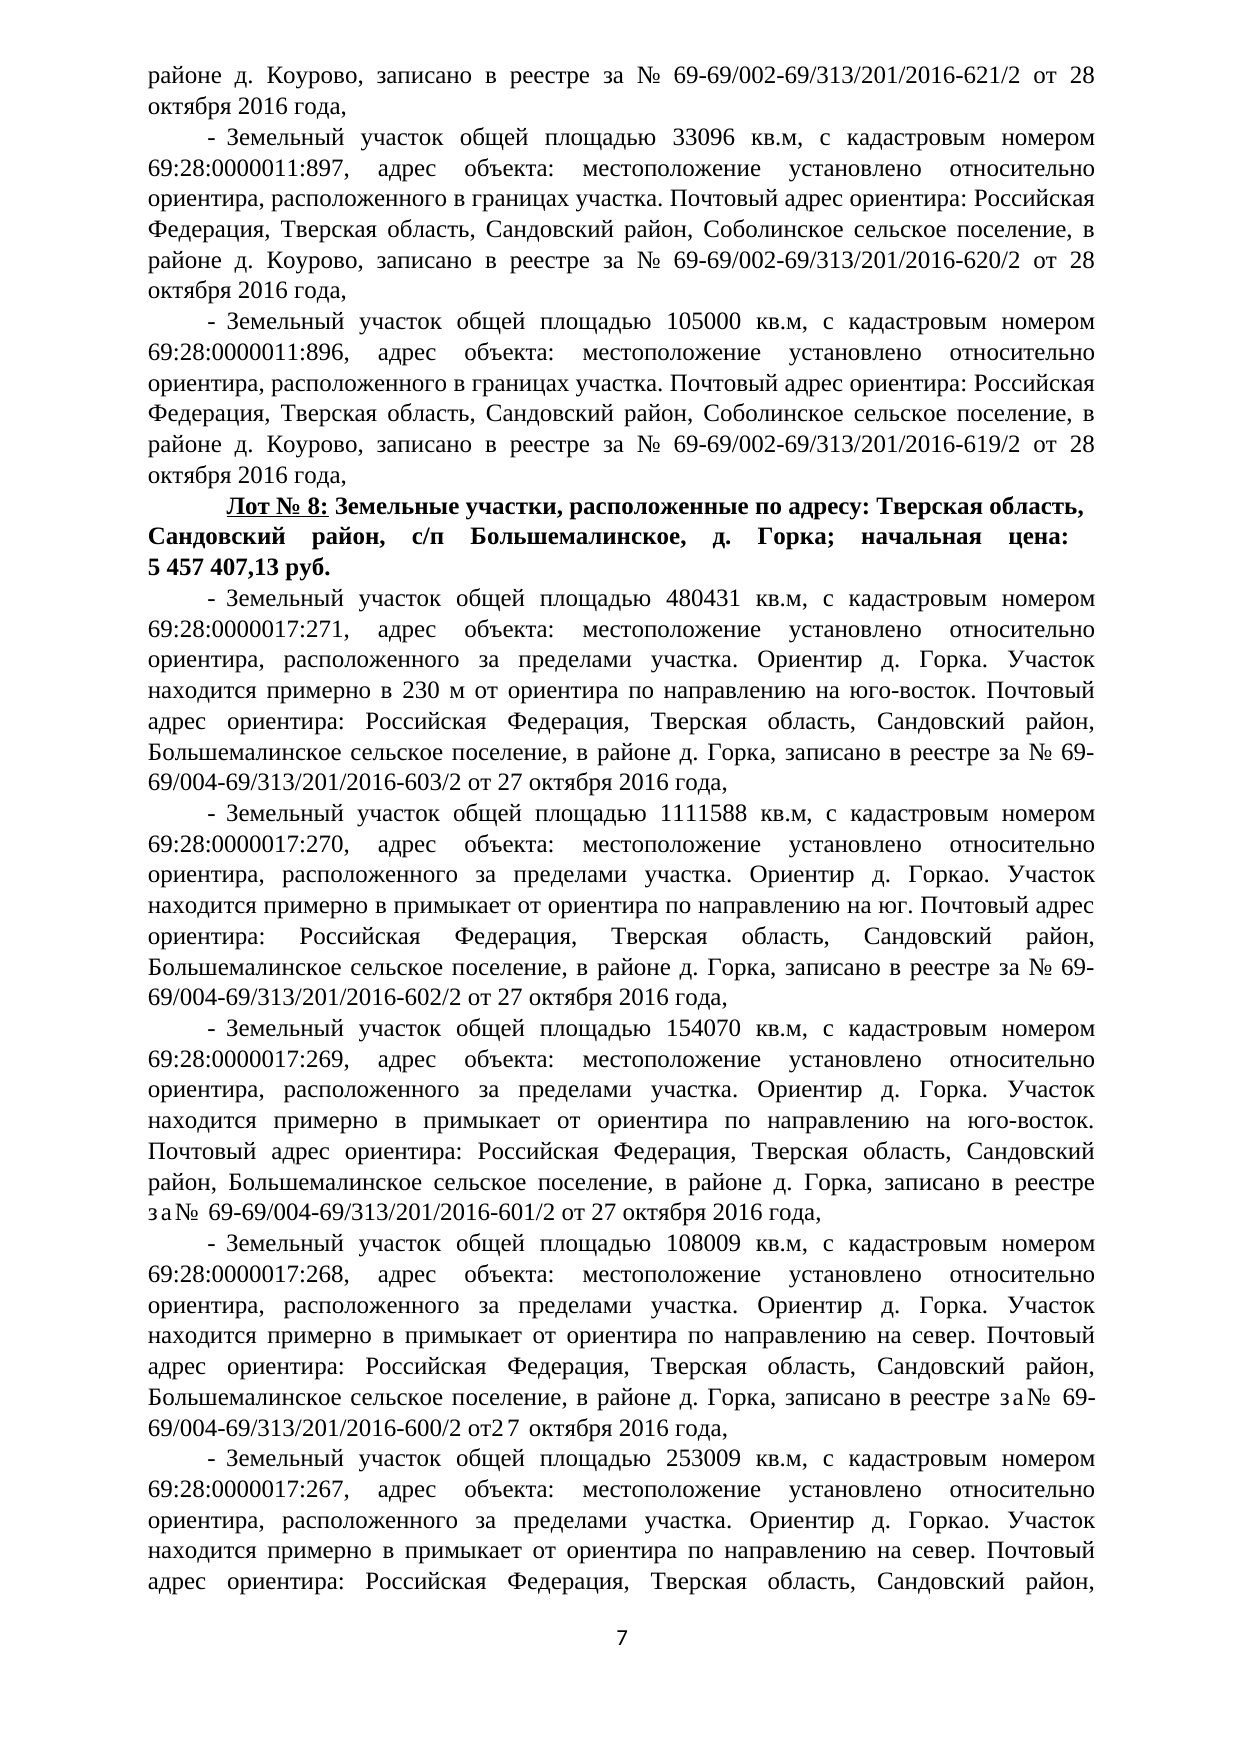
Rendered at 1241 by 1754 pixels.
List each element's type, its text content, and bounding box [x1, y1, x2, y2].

list Земельный участок общей площадью 105000 кв.м, с кадастровым номером 69:28:0000011:896, адрес объекта: местоположение установлено относительно ориентира, расположенного в границах участка. Почтовый адрес ориентира: Российская Федерация, Тверская область, Сандовский район, Соболинское сельское поселение, в районе д. Коурово, записано в реестре за № 69-69/002-69/313/201/2016-619/2 от 28 октября 2016 года, [148, 305, 1096, 489]
list Земельный участок общей площадью 480431 кв.м, с кадастровым номером 69:28:0000017:271, адрес объекта: местоположение установлено относительно ориентира, расположенного за пределами участка. Ориентир д. Горка. Участок находится примерно в 230 м от ориентира по направлению на юго-восток. Почтовый адрес ориентира: Российская Федерация, Тверская область, Сандовский район, Большемалинское сельское поселение, в районе д. Горка, записано в реестре за № 69-69/004-69/313/201/2016-603/2 от 27 октября 2016 года, [148, 582, 1096, 797]
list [148, 1442, 1096, 1596]
list Земельный участок общей площадью 108009 кв.м, с кадастровым номером 69:28:0000017:268, адрес объекта: местоположение установлено относительно ориентира, расположенного за пределами участка. Ориентир д. Горка. Участок находится примерно в примыкает от ориентира по направлению на север. Почтовый адрес ориентира: Российская Федерация, Тверская область, Сандовский район, Большемалинское сельское поселение, в районе д. Горка, записано в реестре за№ 69-69/004-69/313/201/2016-600/2 от27 октября 2016 года, [148, 1227, 1096, 1442]
text Лот № 8: Земельные участки, расположенные по адресу: Тверская область, [207, 489, 1096, 520]
list Земельный участок общей площадью 1111588 кв.м, с кадастровым номером 69:28:0000017:270, адрес объекта: местоположение установлено относительно ориентира, расположенного за пределами участка. Ориентир д. Горкао. Участок находится примерно в примыкает от ориентира по направлению на юг. Почтовый адрес ориентира: Российская Федерация, Тверская область, Сандовский район, Большемалинское сельское поселение, в районе д. Горка, записано в реестре за № 69-69/004-69/313/201/2016-602/2 от 27 октября 2016 года, [148, 797, 1096, 1012]
text Сандовский район, с/п Большемалинское, д. Горка; начальная цена: 5 457 407,13 руб. [148, 520, 1096, 582]
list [148, 59, 1096, 121]
list Земельный участок общей площадью 33096 кв.м, с кадастровым номером 69:28:0000011:897, адрес объекта: местоположение установлено относительно ориентира, расположенного в границах участка. Почтовый адрес ориентира: Российская Федерация, Тверская область, Сандовский район, Соболинское сельское поселение, в районе д. Коурово, записано в реестре за № 69-69/002-69/313/201/2016-620/2 от 28 октября 2016 года, [148, 121, 1096, 305]
list Земельный участок общей площадью 154070 кв.м, с кадастровым номером 69:28:0000017:269, адрес объекта: местоположение установлено относительно ориентира, расположенного за пределами участка. Ориентир д. Горка. Участок находится примерно в примыкает от ориентира по направлению на юго-восток. Почтовый адрес ориентира: Российская Федерация, Тверская область, Сандовский район, Большемалинское сельское поселение, в районе д. Горка, записано в реестре за№ 69-69/004-69/313/201/2016-601/2 от 27 октября 2016 года, [148, 1012, 1096, 1227]
